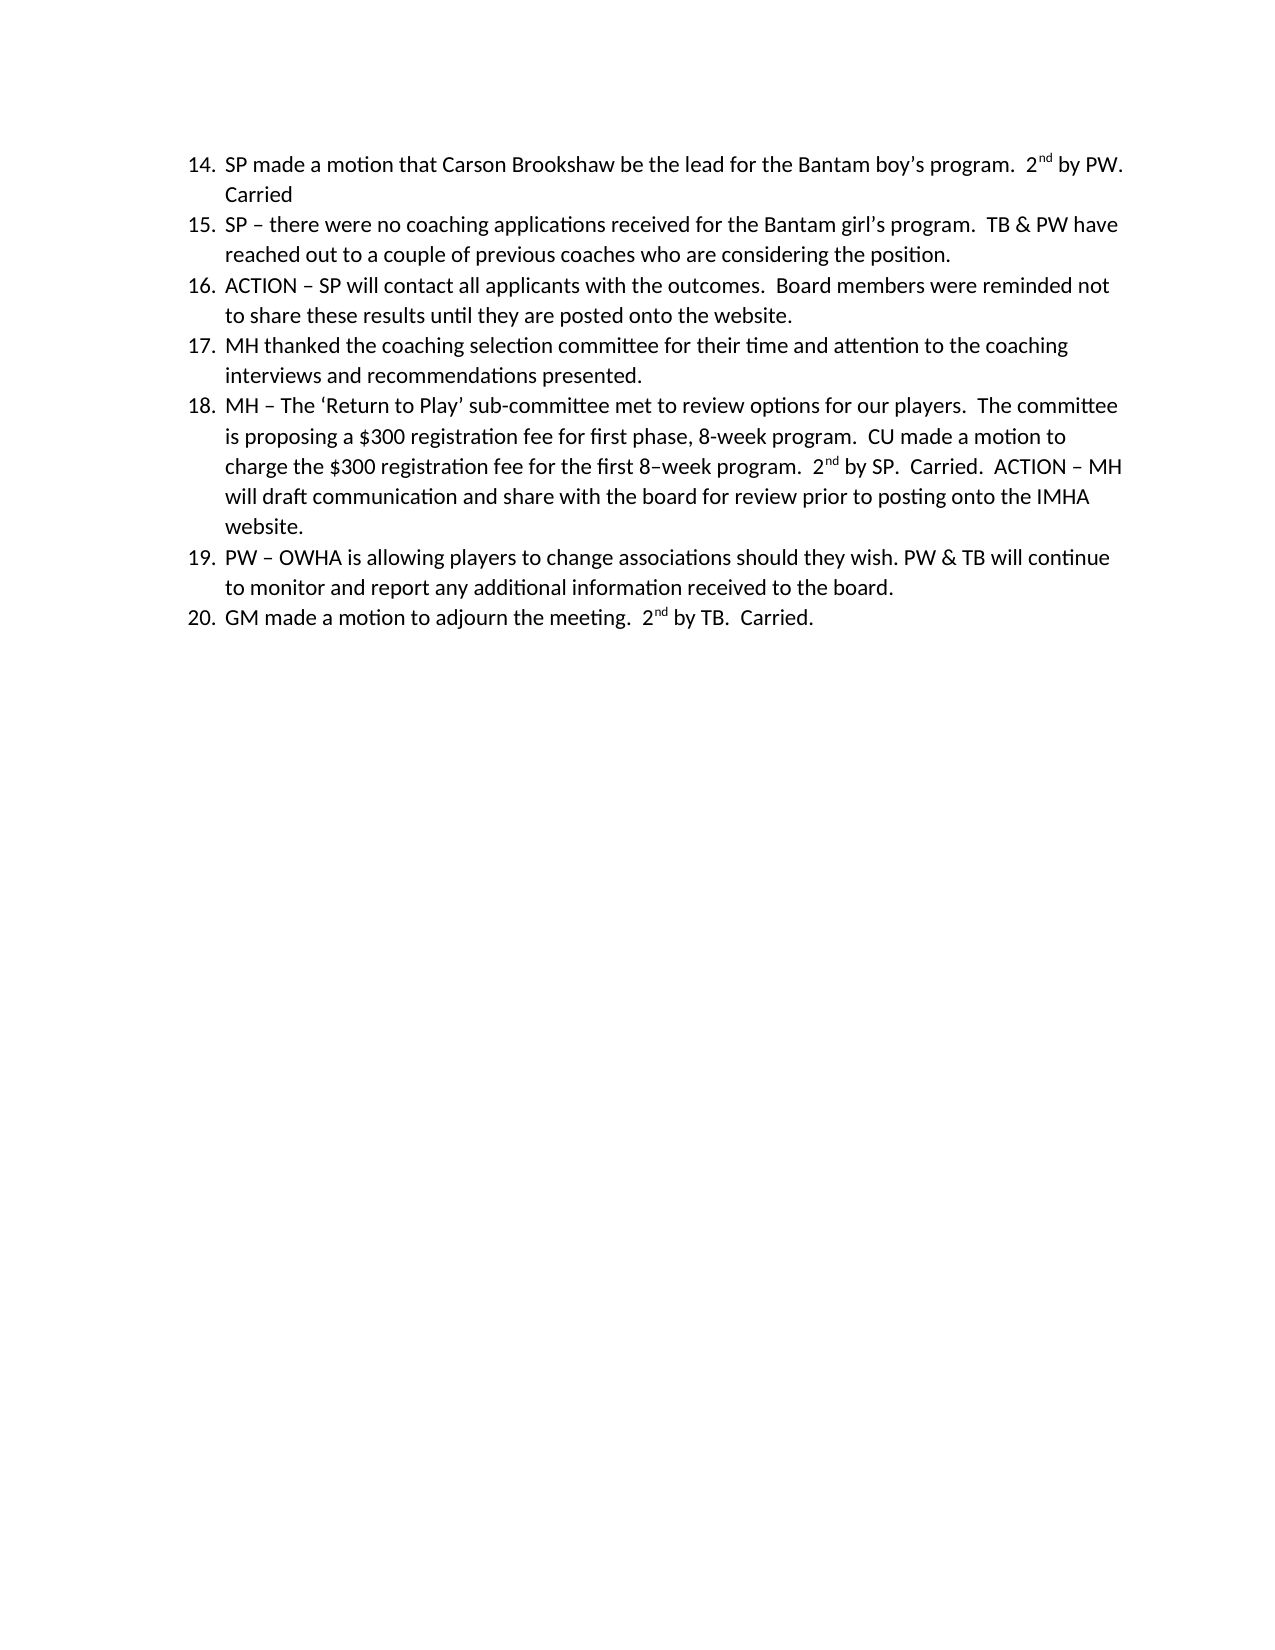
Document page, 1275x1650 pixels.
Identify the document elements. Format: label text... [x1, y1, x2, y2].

list PW – OWHA is allowing players to change associations should they wish. PW & TB will continue to monitor and report any additional information received to the board. [187, 543, 1125, 601]
list MH – The ‘Return to Play’ sub-committee met to review options for our players. The committee is proposing a $300 registration fee for first phase, 8-week program. CU made a motion to charge the $300 registration fee for the first 8–week program. 2nd by SP. Carried. ACTION – MH will draft communication and share with the board for review prior to posting onto the IMHA website. [187, 392, 1125, 541]
list ACTION – SP will contact all applicants with the outcomes. Board members were reminded not to share these results until they are posted onto the website. [187, 271, 1125, 329]
list SP made a motion that Carson Brookshaw be the lead for the Bantam boy’s program. 2nd by PW. Carried [187, 150, 1125, 208]
list MH thanked the coaching selection committee for their time and attention to the coaching interviews and recommendations presented. [187, 331, 1125, 389]
list SP – there were no coaching applications received for the Bantam girl’s program. TB & PW have reached out to a couple of previous coaches who are considering the position. [187, 210, 1125, 269]
list GM made a motion to adjourn the meeting. 2nd by TB. Carried. [187, 603, 1125, 631]
